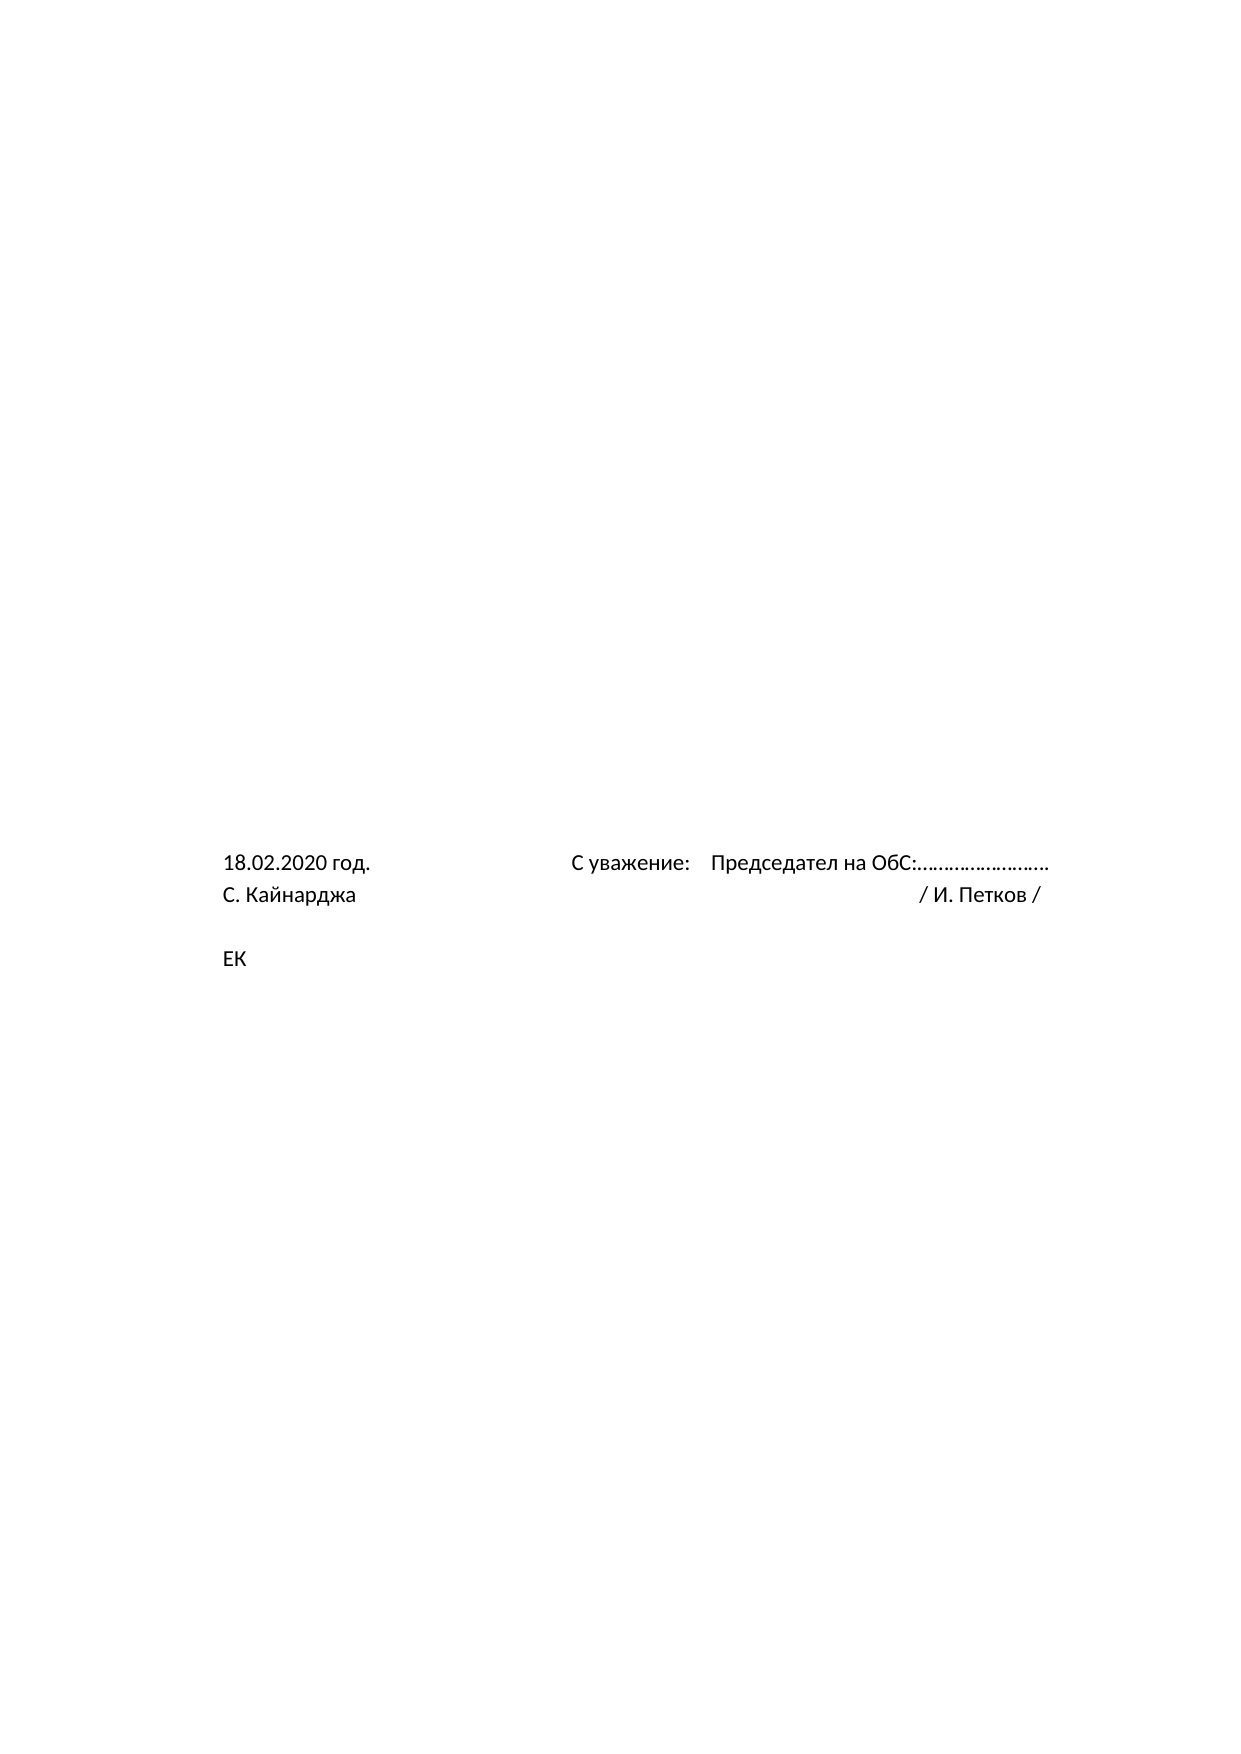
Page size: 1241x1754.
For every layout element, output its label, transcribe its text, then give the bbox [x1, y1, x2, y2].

list ЕК [223, 944, 1092, 972]
list С. Кайнарджа / И. Петков / [223, 880, 1092, 908]
list 18.02.2020 год. С уважение: Председател на ОбС:……………………. [223, 848, 1092, 876]
